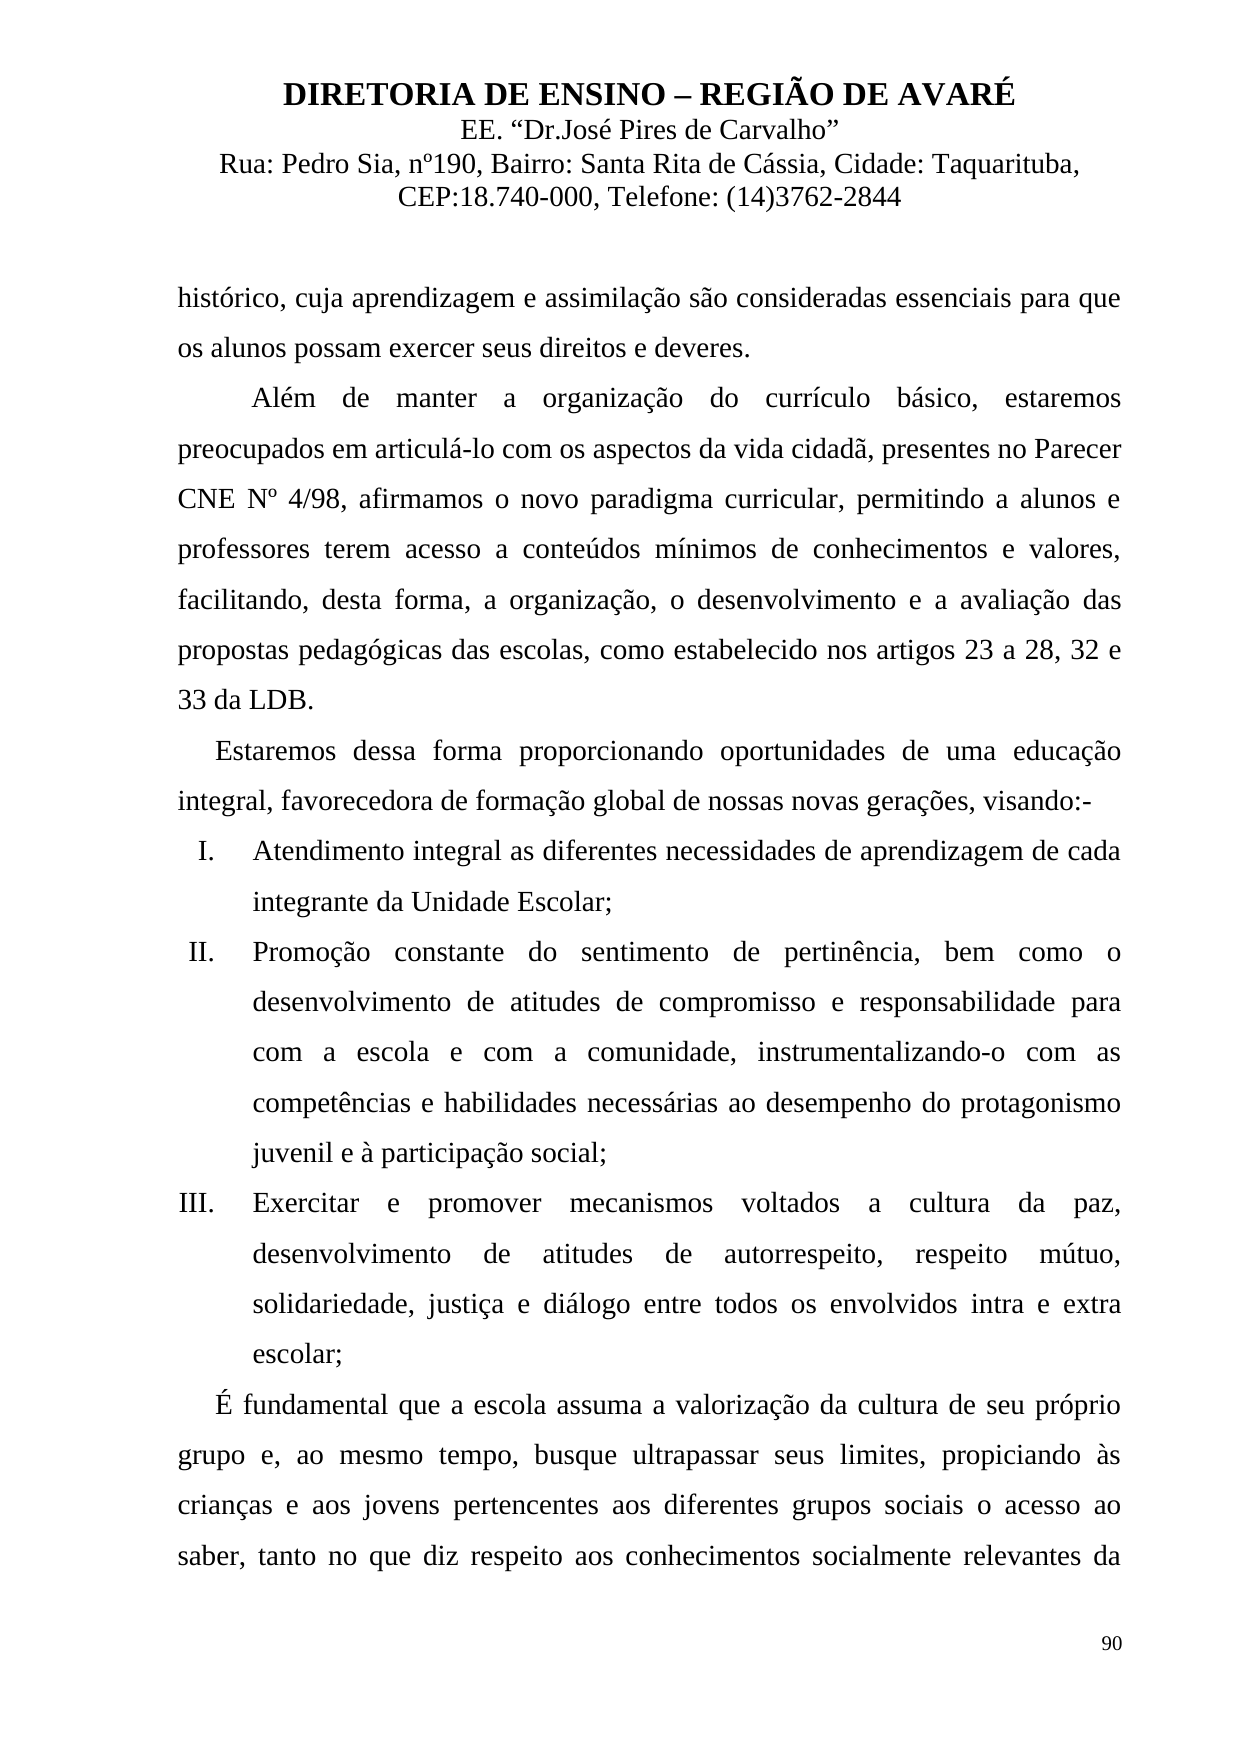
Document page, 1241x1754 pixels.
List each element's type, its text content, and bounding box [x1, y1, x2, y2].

list Promoção constante do sentimento de pertinência, bem como o desenvolvimento de atitudes de compromisso e responsabilidade para com a escola e com a comunidade, instrumentalizando-o com as competências e habilidades necessárias ao desempenho do protagonismo juvenil e à participação social; [215, 934, 1122, 1169]
text Estaremos dessa forma proporcionando oportunidades de uma educação integral, favorecedora de formação global de nossas novas gerações, visando:- [177, 733, 1122, 817]
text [177, 1387, 1122, 1571]
text Além de manter a organização do currículo básico, estaremos preocupados em articulá-lo com os aspectos da vida cidadã, presentes no Parecer CNE Nº 4/98, afirmamos o novo paradigma curricular, permitindo a alunos e professores terem acesso a conteúdos mínimos de conhecimentos e valores, facilitando, desta forma, a organização, o desenvolvimento e a avaliação das propostas pedagógicas das escolas, como estabelecido nos artigos 23 a 28, 32 e 33 da LDB. [177, 381, 1122, 716]
list Exercitar e promover mecanismos voltados a cultura da paz, desenvolvimento de atitudes de autorrespeito, respeito mútuo, solidariedade, justiça e diálogo entre todos os envolvidos intra e extra escolar; [215, 1186, 1122, 1370]
list Atendimento integral as diferentes necessidades de aprendizagem de cada integrante da Unidade Escolar; [215, 833, 1122, 917]
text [177, 280, 1122, 364]
